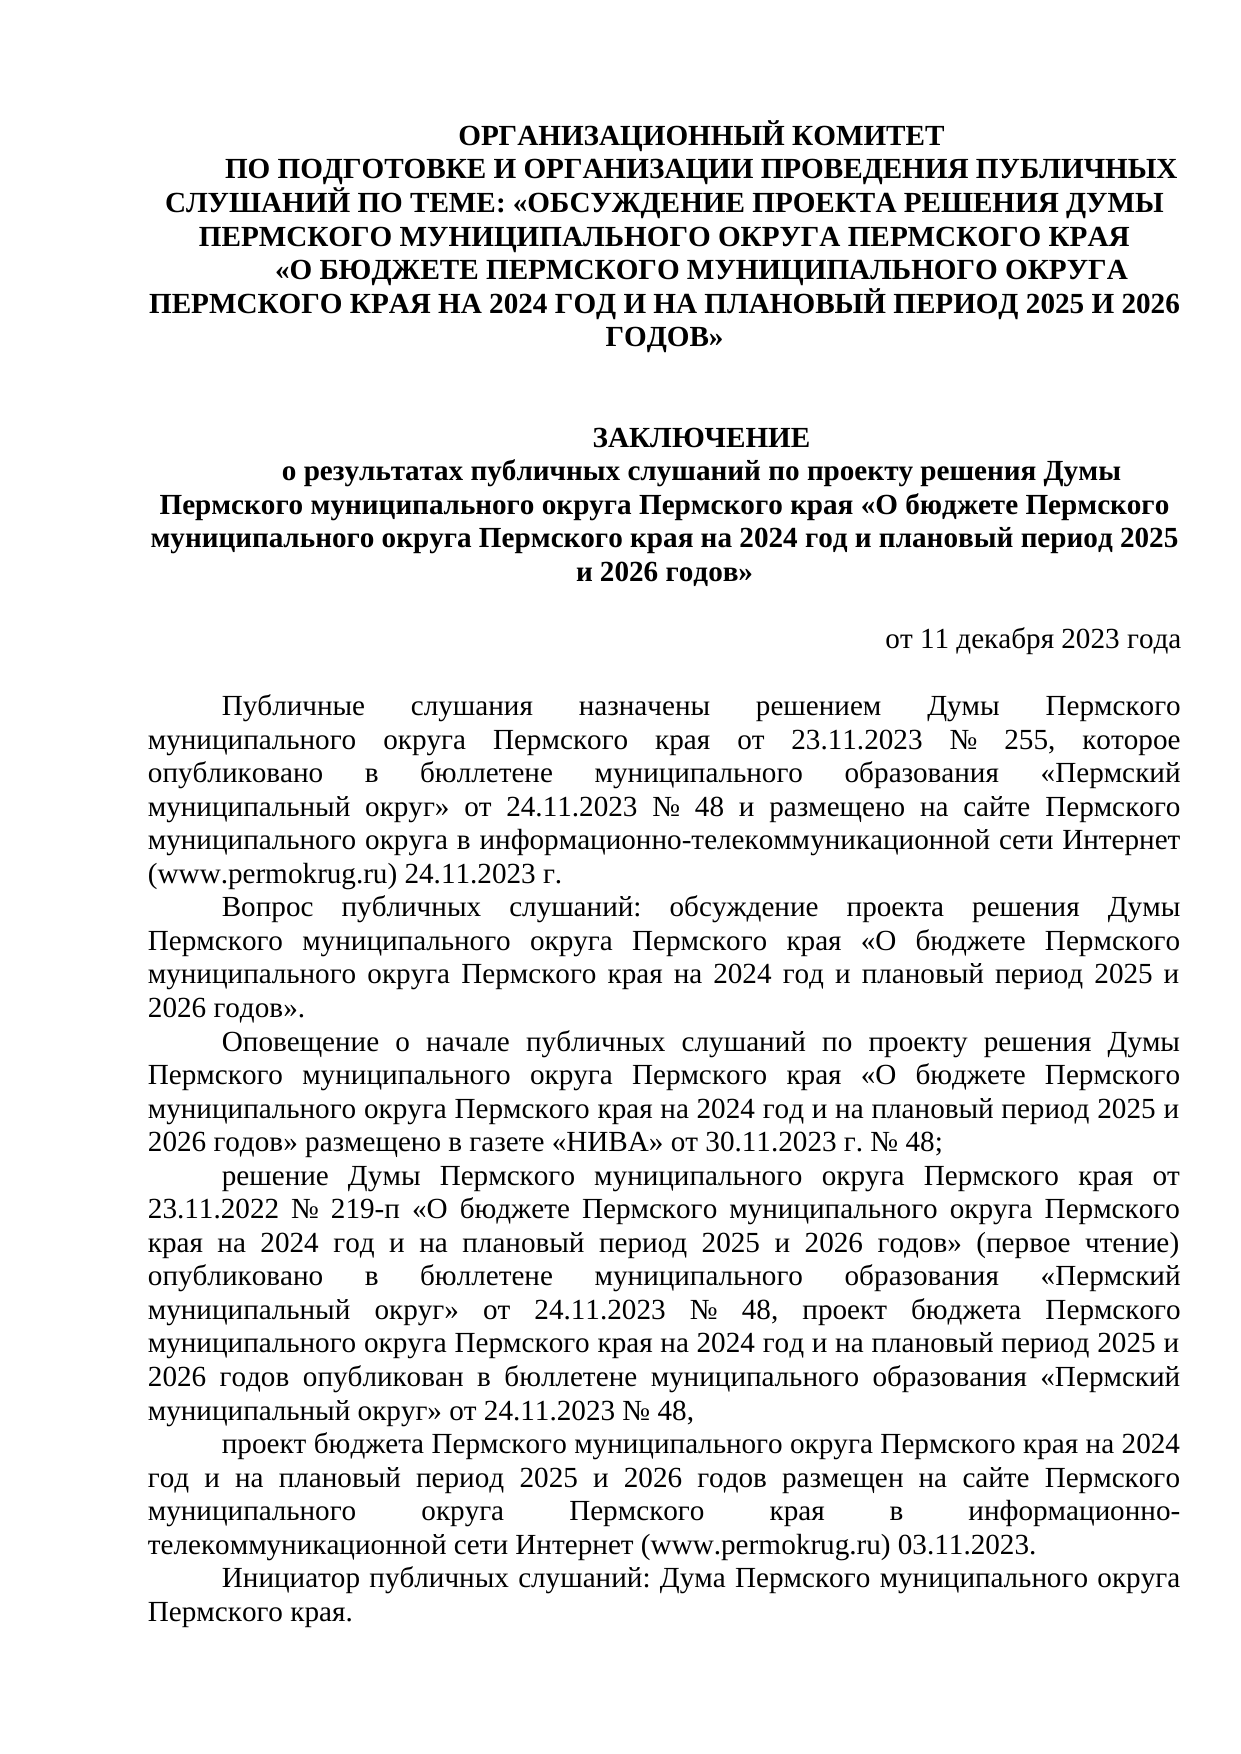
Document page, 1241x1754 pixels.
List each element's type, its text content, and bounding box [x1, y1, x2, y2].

text ЗАКЛЮЧЕНИЕ [148, 420, 1181, 453]
text Инициатор публичных слушаний: Дума Пермского муниципального округа Пермского края. [148, 1560, 1181, 1627]
text Оповещение о начале публичных слушаний по проекту решения Думы Пермского муниципального округа Пермского края «О бюджете Пермского муниципального округа Пермского края на 2024 год и на плановый период 2025 и 2026 годов» размещено в газете «НИВА» от 30.11.2023 г. № 48; [148, 1024, 1181, 1158]
text решение Думы Пермского муниципального округа Пермского края от 23.11.2022 № 219-п «О бюджете Пермского муниципального округа Пермского края на 2024 год и на плановый период 2025 и 2026 годов» (первое чтение) опубликовано в бюллетене муниципального образования «Пермский муниципальный округ» от 24.11.2023 № 48, проект бюджета Пермского муниципального округа Пермского края на 2024 год и на плановый период 2025 и 2026 годов опубликован в бюллетене муниципального образования «Пермский муниципальный округ» от 24.11.2023 № 48, [148, 1158, 1181, 1426]
text «О БЮДЖЕТЕ ПЕРМСКОГО МУНИЦИПАЛЬНОГО ОКРУГА ПЕРМСКОГО КРАЯ НА 2024 ГОД И НА ПЛАНОВЫЙ ПЕРИОД 2025 И 2026 ГОДОВ» [148, 252, 1181, 353]
text Публичные слушания назначены решением Думы Пермского муниципального округа Пермского края от 23.11.2023 № 255, которое опубликовано в бюллетене муниципального образования «Пермский муниципальный округ» от 24.11.2023 № 48 и размещено на сайте Пермского муниципального округа в информационно-телекоммуникационной сети Интернет (www.permokrug.ru) 24.11.2023 г. [148, 688, 1181, 889]
text ОРГАНИЗАЦИОННЫЙ КОМИТЕТ [148, 118, 1181, 152]
text от 11 декабря 2023 года [148, 621, 1181, 655]
text проект бюджета Пермского муниципального округа Пермского края на 2024 год и на плановый период 2025 и 2026 годов размещен на сайте Пермского муниципального округа Пермского края в информационно-телекоммуникационной сети Интернет (www.permokrug.ru) 03.11.2023. [148, 1426, 1181, 1560]
text о результатах публичных слушаний по проекту решения Думы Пермского муниципального округа Пермского края «О бюджете Пермского муниципального округа Пермского края на 2024 год и плановый период 2025 и 2026 годов» [148, 453, 1181, 588]
text Вопрос публичных слушаний: обсуждение проекта решения Думы Пермского муниципального округа Пермского края «О бюджете Пермского муниципального округа Пермского края на 2024 год и плановый период 2025 и 2026 годов». [148, 889, 1181, 1024]
text ПО ПОДГОТОВКЕ И ОРГАНИЗАЦИИ ПРОВЕДЕНИЯ ПУБЛИЧНЫХ СЛУШАНИЙ ПО ТЕМЕ: «ОБСУЖДЕНИЕ ПРОЕКТА РЕШЕНИЯ ДУМЫ ПЕРМСКОГО МУНИЦИПАЛЬНОГО ОКРУГА ПЕРМСКОГО КРАЯ [148, 152, 1181, 252]
